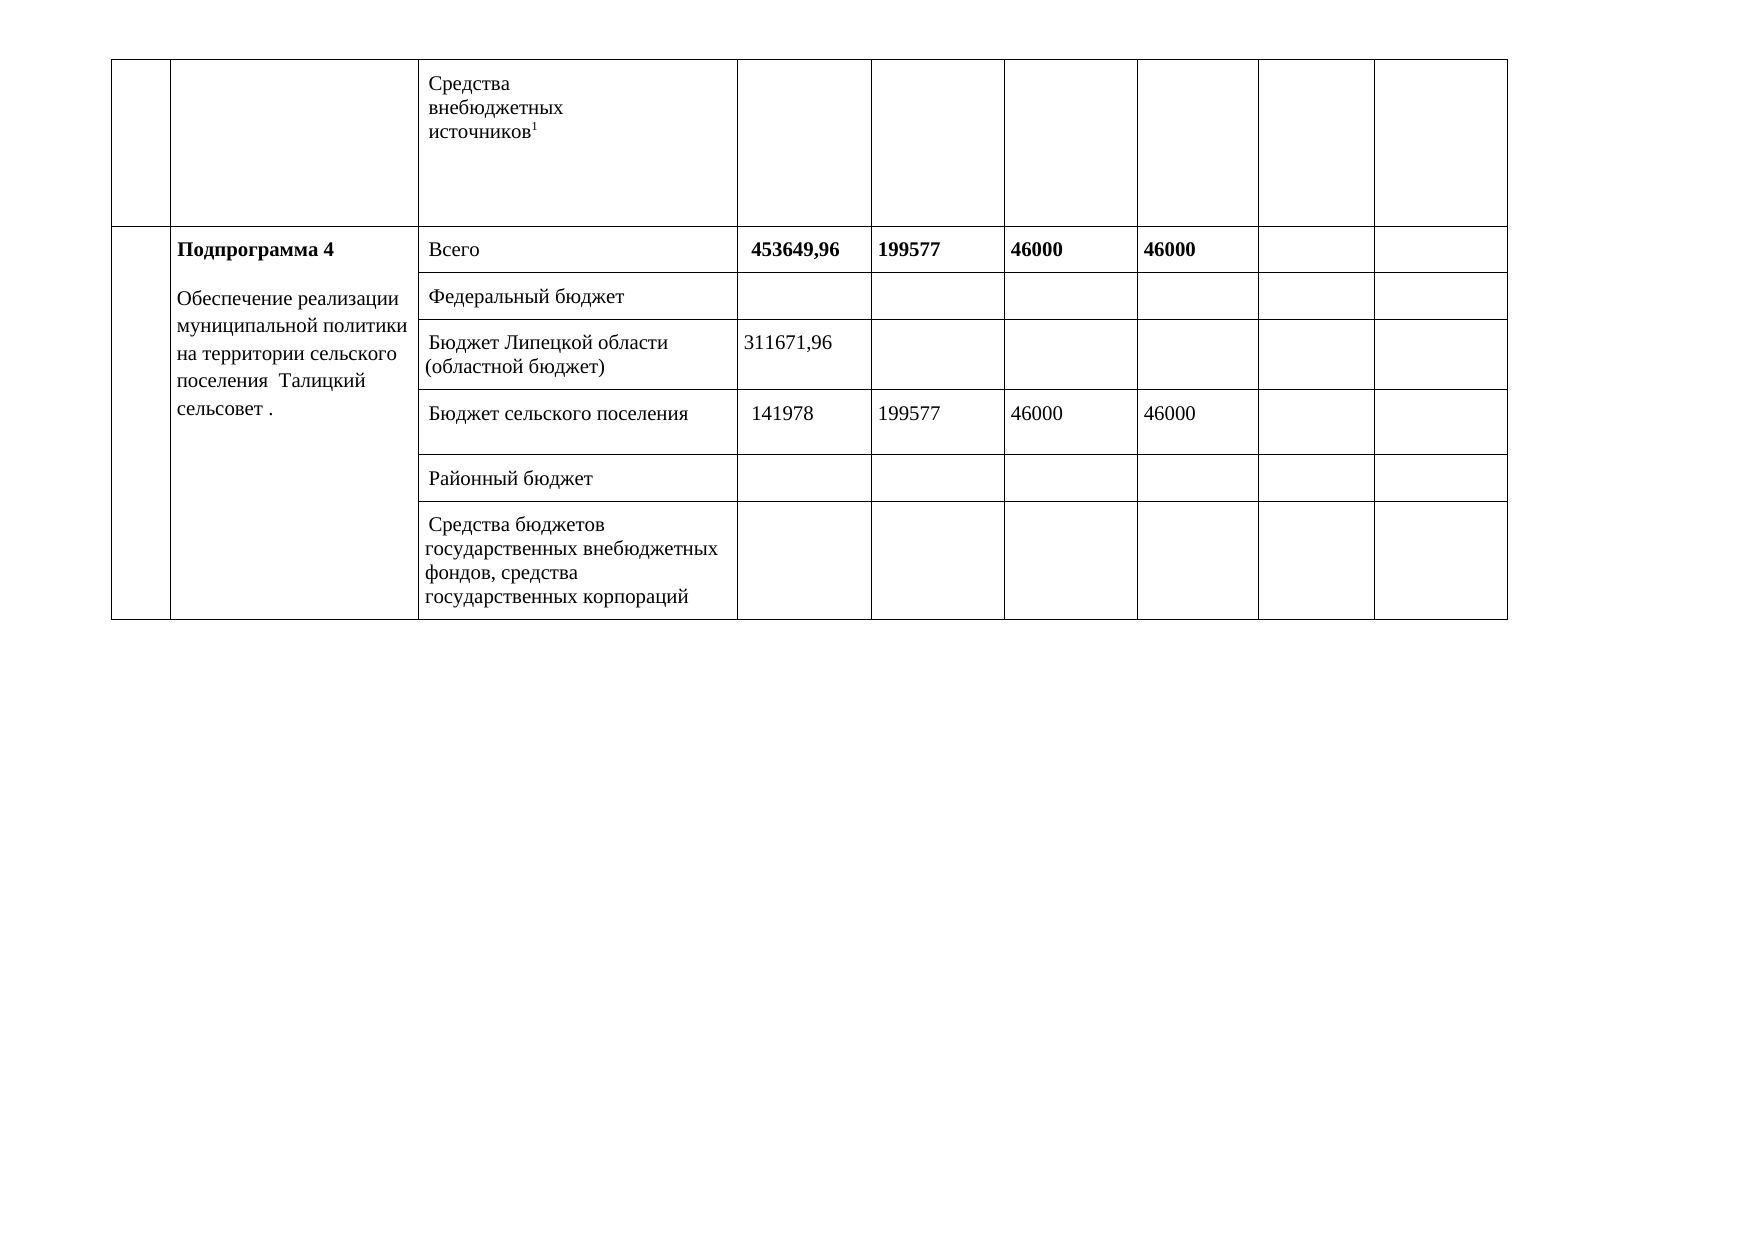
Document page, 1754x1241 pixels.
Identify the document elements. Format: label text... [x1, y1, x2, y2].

table_cell [872, 502, 1004, 619]
table_cell [1375, 502, 1507, 619]
table_cell [1259, 390, 1374, 454]
table_cell [1259, 455, 1374, 501]
table_cell Подпрограмма 4 Обеспечение реализации муниципальной политики на территории сельского поселения Талицкий сельсовет . [171, 227, 418, 619]
table_cell [1005, 502, 1137, 619]
table_cell 141978 [738, 390, 871, 454]
table_cell [1259, 227, 1374, 272]
table_cell [1375, 60, 1507, 226]
table_cell [1005, 60, 1137, 226]
table_cell [1375, 455, 1507, 501]
table_cell [738, 455, 871, 501]
table_cell [1138, 273, 1258, 318]
table_cell [1375, 227, 1507, 272]
table_cell 46000 [1138, 227, 1258, 272]
table_cell Средства внебюджетных источников1 [419, 60, 737, 226]
table_cell [1259, 320, 1374, 389]
table_cell [1138, 455, 1258, 501]
table_cell [738, 273, 871, 318]
table_cell [738, 502, 871, 619]
table_cell [872, 273, 1004, 318]
table_cell [872, 455, 1004, 501]
table_cell Федеральный бюджет [419, 273, 737, 318]
table_cell 453649,96 [738, 227, 871, 272]
table_cell Средства бюджетов государственных внебюджетных фондов, средства государственных корпораций [419, 502, 737, 619]
table_cell [1375, 273, 1507, 318]
table_cell [1259, 273, 1374, 318]
table_cell [1138, 60, 1258, 226]
table_cell [1005, 273, 1137, 318]
table_cell [1005, 320, 1137, 389]
table_cell [1005, 455, 1137, 501]
table_cell 311671,96 [738, 320, 871, 389]
table_cell [1138, 502, 1258, 619]
table_cell [1138, 320, 1258, 389]
table_cell 199577 [872, 227, 1004, 272]
table_cell [872, 320, 1004, 389]
table_cell [1259, 60, 1374, 226]
table_cell 199577 [872, 390, 1004, 454]
table_cell 46000 [1005, 227, 1137, 272]
table_cell [1259, 502, 1374, 619]
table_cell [419, 320, 737, 389]
table_cell Бюджет сельского поселения [419, 390, 737, 454]
table_cell 46000 [1005, 390, 1137, 454]
table_cell [112, 227, 170, 619]
table_cell [1375, 320, 1507, 389]
table_cell Всего [419, 227, 737, 272]
table_cell 46000 [1138, 390, 1258, 454]
table_cell Районный бюджет [419, 455, 737, 501]
table_cell [738, 60, 871, 226]
table_cell [1375, 390, 1507, 454]
table_cell [872, 60, 1004, 226]
